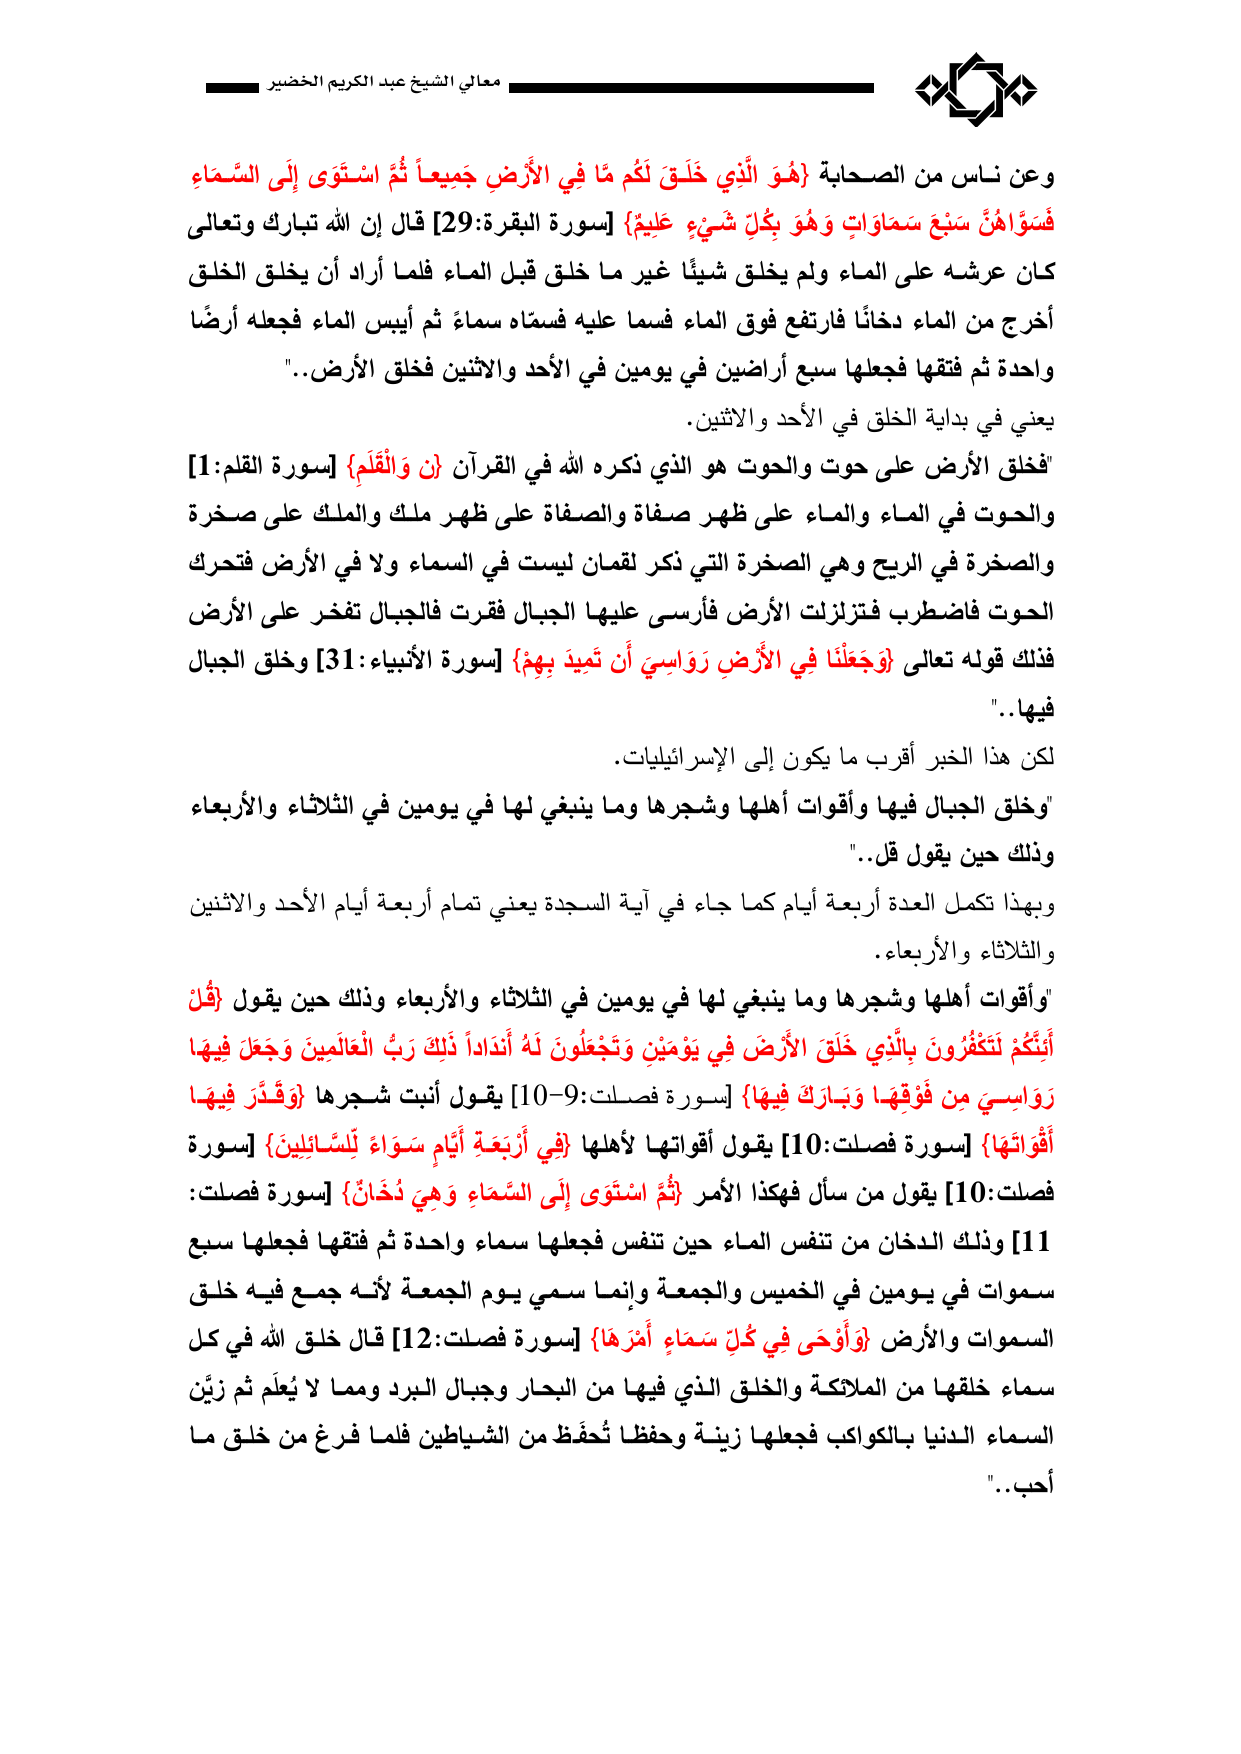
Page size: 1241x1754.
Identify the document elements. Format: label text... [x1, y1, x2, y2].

text "وخلق الجبال فيها وأقوات أهلها وشجرها وما ينبغي لها في يومين في الثلاثاء والأربعاء وذلك حين يقول قل.." [187, 781, 1053, 878]
text لكن هذا الخبر أقرب ما يكون إلى الإسرائيليات. [187, 732, 1053, 781]
text "فخلق الأرض على حوت والحوت هو الذي ذكره الله في القرآن {ن وَالْقَلَمِ} [سورة القلم:1] والحوت في الماء والماء على ظهر صفاة والصفاة على ظهر ملك والملك على صخرة والصخرة في الريح وهي الصخرة التي ذكر لقمان ليست في السماء ولا في الأرض فتحرك الحوت فاضطرب فتزلزلت الأرض فأرسى عليها الجبال فقرت فالجبال تفخر على الأرض فذلك قوله تعالى {وَجَعَلْنَا فِي الأَرْضِ رَوَاسِيَ أَن تَمِيدَ بِهِمْ} [سورة الأنبياء:31] وخلق الجبال فيها.." [187, 441, 1053, 732]
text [187, 150, 1053, 393]
text يعني في بداية الخلق في الأحد والاثنين. [187, 393, 1053, 441]
text "وأقوات أهلها وشجرها وما ينبغي لها في يومين في الثلاثاء والأربعاء وذلك حين يقول {قُلْ أَئِنَّكُمْ لَتَكْفُرُونَ بِالَّذِي خَلَقَ الأَرْضَ فِي يَوْمَيْنِ وَتَجْعَلُونَ لَهُ أَندَاداً ذَلِكَ رَبُّ الْعَالَمِينَ وَجَعَلَ فِيهَا رَوَاسِيَ مِن فَوْقِهَا وَبَارَكَ فِيهَا} [سورة فصلت:9-10] يقول أنبت شجرها {وَقَدَّرَ فِيهَا أَقْوَاتَهَا} [سورة فصلت:10] يقول أقواتها لأهلها {فِي أَرْبَعَةِ أَيَّامٍ سَوَاءً لِّلسَّائِلِينَ} [سورة فصلت:10] يقول من سأل فهكذا الأمر {ثُمَّ اسْتَوَى إِلَى السَّمَاءِ وَهِيَ دُخَانٌ} [سورة فصلت:11] وذلك الدخان من تنفس الماء حين تنفس فجعلها سماء واحدة ثم فتقها فجعلها سبع سموات في يومين في الخميس والجمعة وإنما سمي يوم الجمعة لأنه جمع فيه خلق السموات والأرض {وَأَوْحَى فِي كُلِّ سَمَاءٍ أَمْرَهَا} [سورة فصلت:12] قال خلق الله في كل سماء خلقها من الملائكة والخلق الذي فيها من البحار وجبال البرد ومما لا يُعلَم ثم زيَّن السماء الدنيا بالكواكب فجعلها زينة وحفظا تُحفَظ من الشياطين فلما فرغ من خلق ما أحب.." [187, 974, 1053, 1508]
text وبهذا تكمل العدة أربعة أيام كما جاء في آية السجدة يعني تمام أربعة أيام الأحد والاثنين والثلاثاء والأربعاء. [187, 878, 1053, 974]
